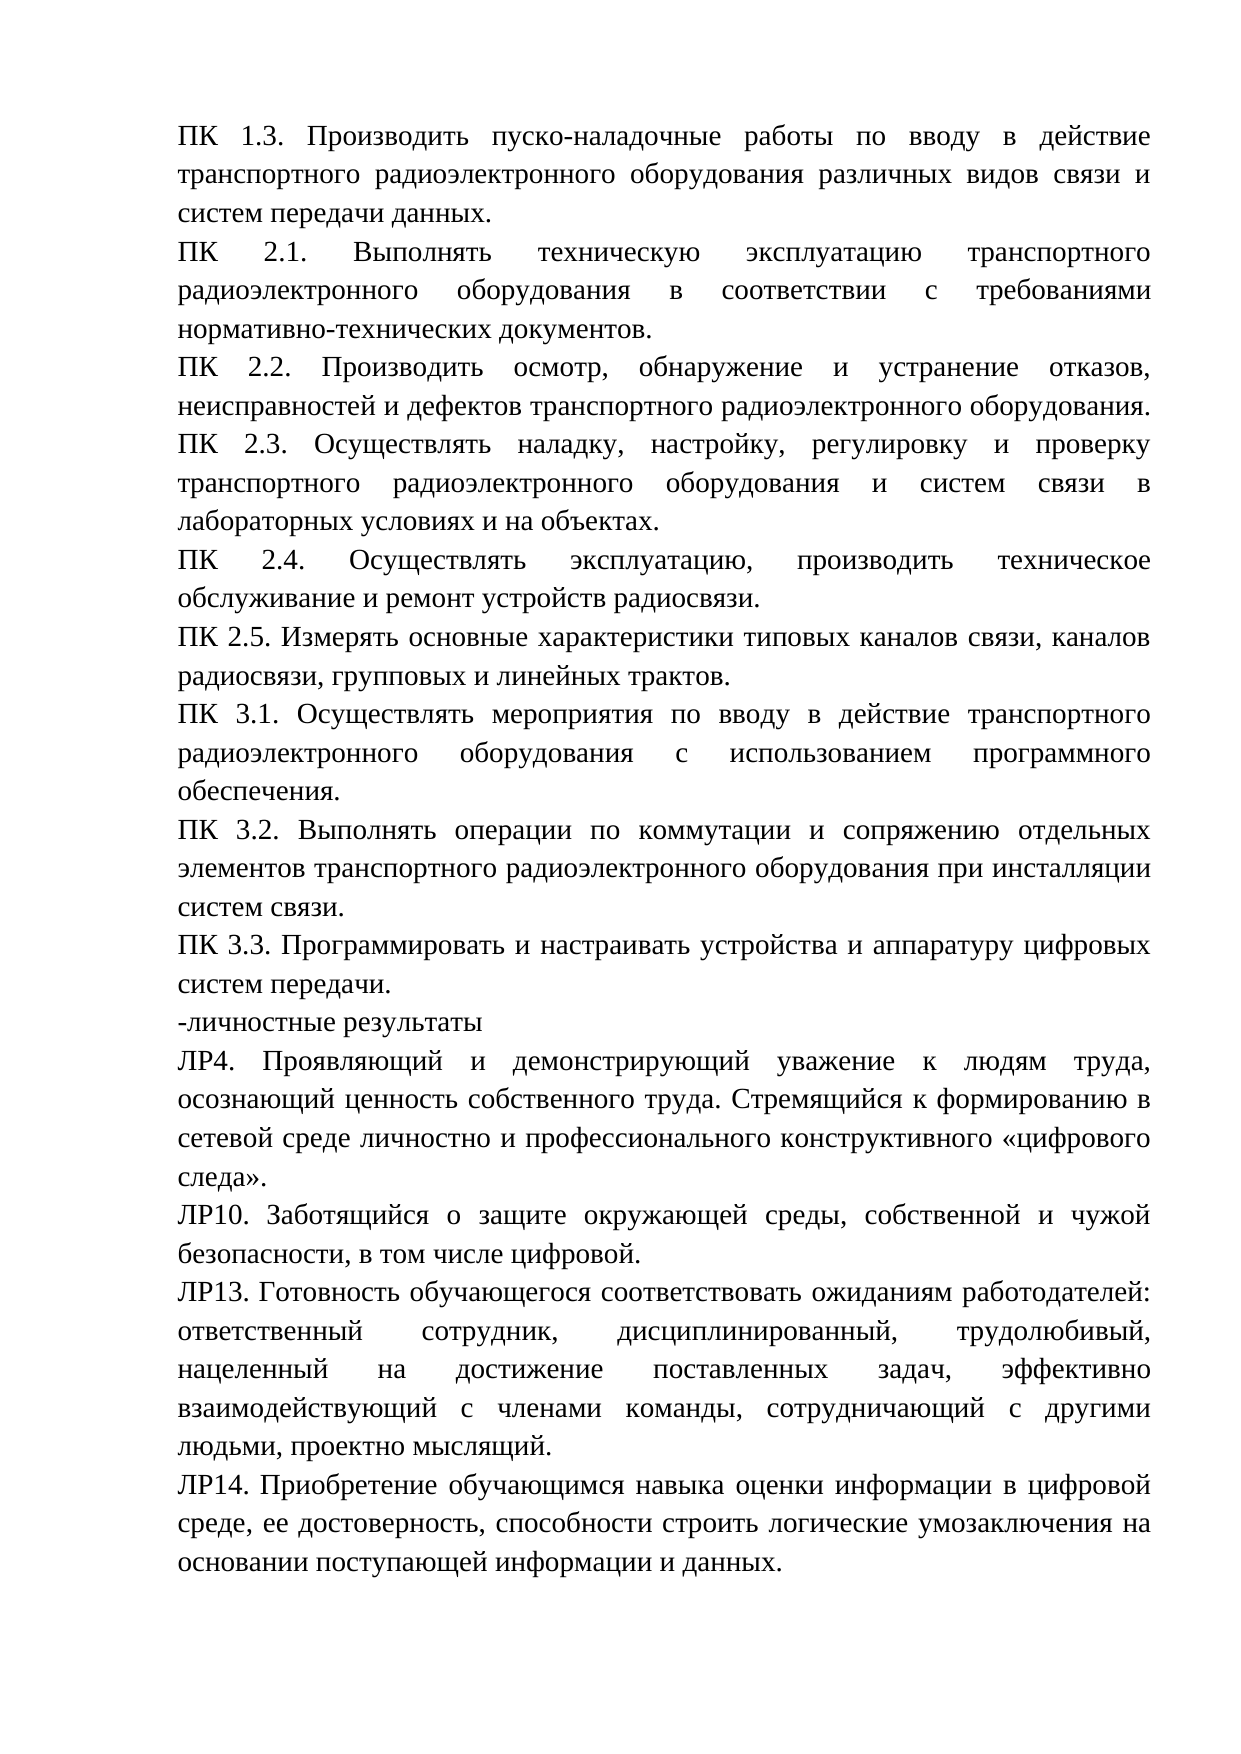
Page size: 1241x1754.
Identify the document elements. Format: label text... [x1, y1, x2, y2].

text ПК 2.1. Выполнять техническую эксплуатацию транспортного радиоэлектронного оборудования в соответствии с требованиями нормативно-технических документов. [177, 234, 1152, 344]
text ЛР13. Готовность обучающегося соответствовать ожиданиям работодателей: ответственный сотрудник, дисциплинированный, трудолюбивый, нацеленный на достижение поставленных задач, эффективно взаимодействующий с членами команды, сотрудничающий с другими людьми, проектно мыслящий. [177, 1274, 1152, 1462]
text ПК 2.4. Осуществлять эксплуатацию, производить техническое обслуживание и ремонт устройств радиосвязи. [177, 542, 1152, 614]
text ПК 1.3. Производить пуско-наладочные работы по вводу в действие транспортного радиоэлектронного оборудования различных видов связи и систем передачи данных. [177, 118, 1152, 229]
text ПК 3.2. Выполнять операции по коммутации и сопряжению отдельных элементов транспортного радиоэлектронного оборудования при инсталляции систем связи. [177, 812, 1152, 922]
text ЛР14. Приобретение обучающимся навыка оценки информации в цифровой среде, ее достоверность, способности строить логические умозаключения на основании поступающей информации и данных. [177, 1467, 1152, 1578]
text ПК 3.1. Осуществлять мероприятия по вводу в действие транспортного радиоэлектронного оборудования с использованием программного обеспечения. [177, 696, 1152, 807]
text ПК 2.5. Измерять основные характеристики типовых каналов связи, каналов радиосвязи, групповых и линейных трактов. [177, 619, 1152, 691]
text ПК 2.2. Производить осмотр, обнаружение и устранение отказов, неисправностей и дефектов транспортного радиоэлектронного оборудования. ПК 2.3. Осуществлять наладку, настройку, регулировку и проверку транспортного радиоэлектронного оборудования и систем связи в лабораторных условиях и на объектах. [177, 349, 1152, 537]
text ПК 3.3. Программировать и настраивать устройства и аппаратуру цифровых систем передачи. [177, 927, 1152, 999]
text ЛР4. Проявляющий и демонстрирующий уважение к людям труда, осознающий ценность собственного труда. Стремящийся к формированию в сетевой среде личностно и профессионального конструктивного «цифрового следа». [177, 1043, 1152, 1192]
text ЛР10. Заботящийся о защите окружающей среды, собственной и чужой безопасности, в том числе цифровой. [177, 1197, 1152, 1269]
text -личностные результаты [177, 1004, 1152, 1038]
